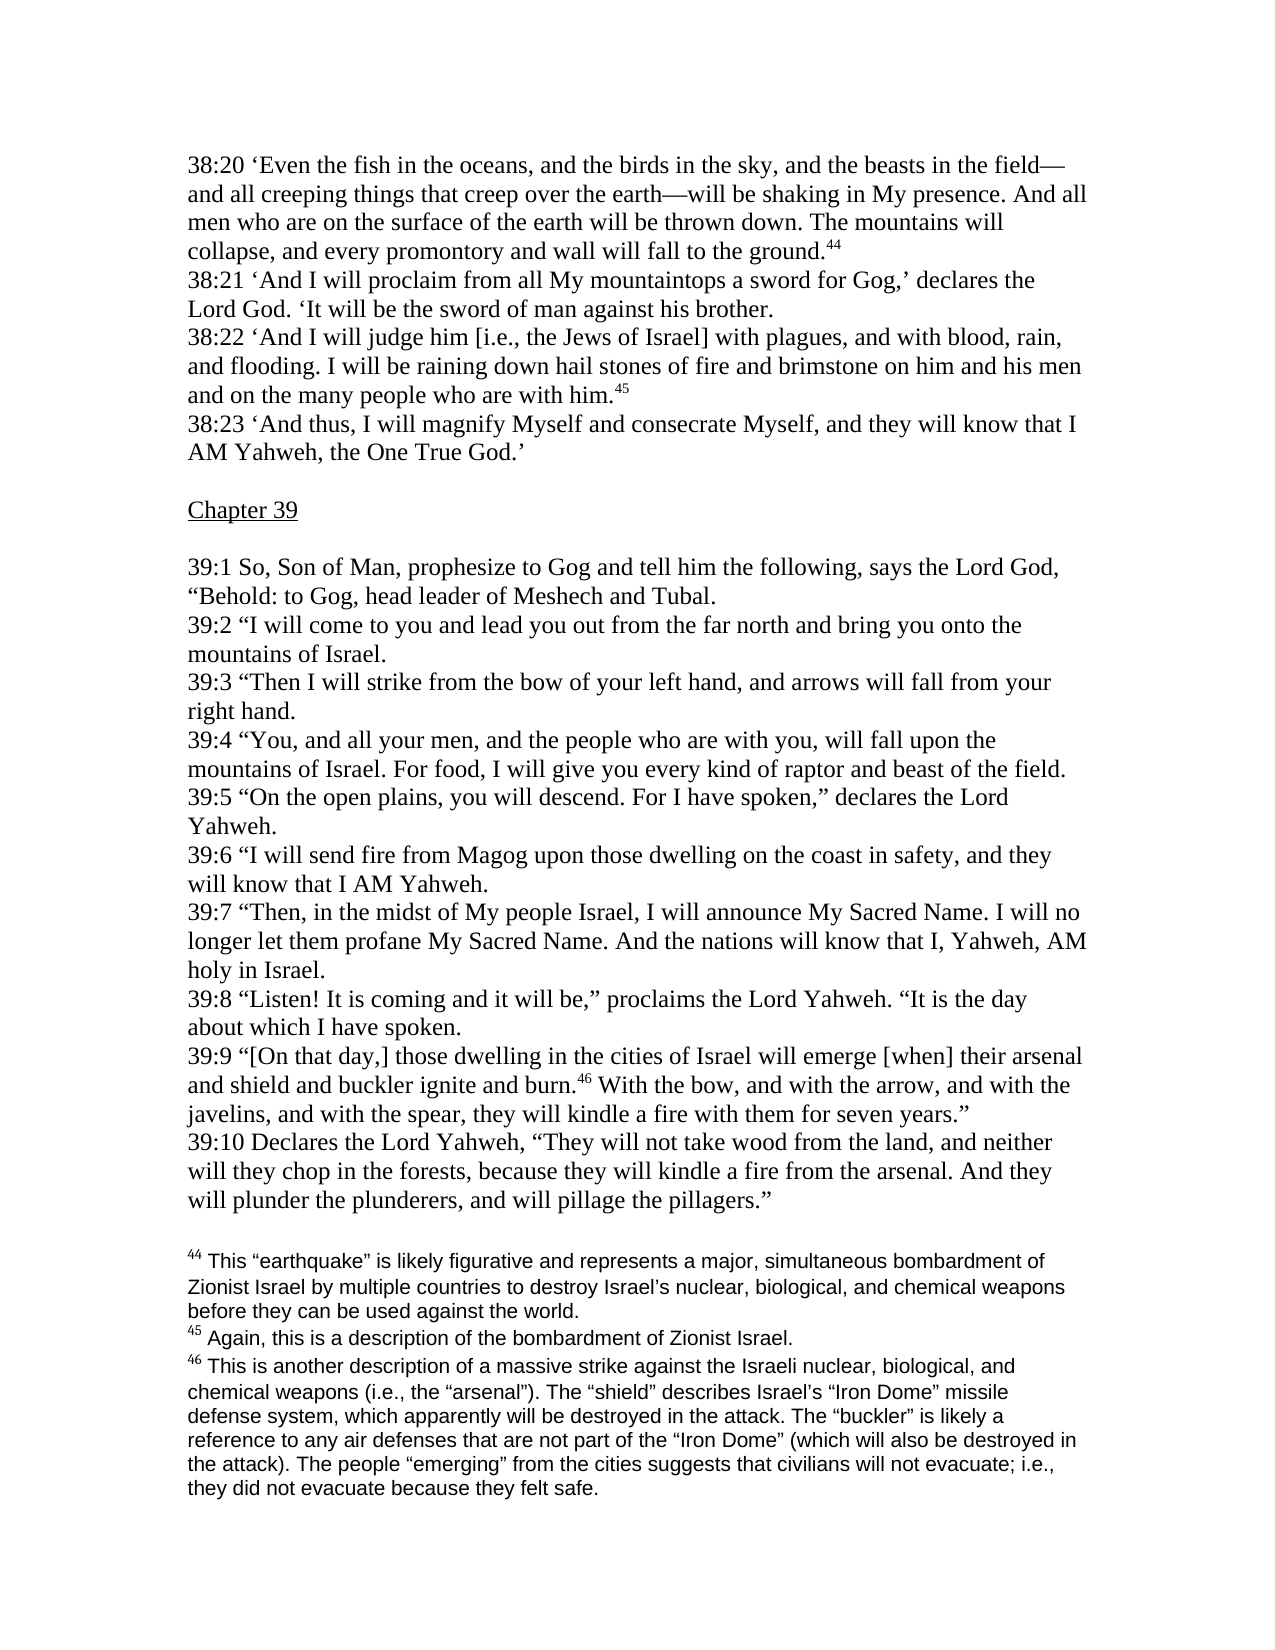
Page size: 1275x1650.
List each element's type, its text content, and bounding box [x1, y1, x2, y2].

text 39:8 “Listen! It is coming and it will be,” proclaims the Lord Yahweh. “It is the day about which I have spoken. [187, 984, 1087, 1041]
text 38:22 ‘And I will judge him [i.e., the Jews of Israel] with plagues, and with blood, rain, and flooding. I will be raining down hail stones of fire and brimstone on him and his men and on the many people who are with him. [187, 322, 1087, 409]
text 39:7 “Then, in the midst of My people Israel, I will announce My Sacred Name. I will no longer let them profane My Sacred Name. And the nations will know that I, Yahweh, AM holy in Israel. [187, 897, 1087, 984]
text 38:21 ‘And I will proclaim from all My mountaintops a sword for Gog,’ declares the Lord God. ‘It will be the sword of man against his brother. [187, 265, 1087, 322]
text 38:20 ‘Even the fish in the oceans, and the birds in the sky, and the beasts in the field—and all creeping things that creep over the earth—will be shaking in My presence. And all men who are on the surface of the earth will be thrown down. The mountains will collapse, and every promontory and wall will fall to the ground. [187, 150, 1087, 265]
text 39:10 Declares the Lord Yahweh, “They will not take wood from the land, and neither will they chop in the forests, because they will kindle a fire from the arsenal. And they will plunder the plunderers, and will pillage the pillagers.” [187, 1127, 1087, 1214]
text Chapter 39 [187, 495, 1087, 524]
text 39:4 “You, and all your men, and the people who are with you, will fall upon the mountains of Israel. For food, I will give you every kind of raptor and beast of the field. [187, 725, 1087, 782]
text 39:9 “[On that day,] those dwelling in the cities of Israel will emerge [when] their arsenal and shield and buckler ignite and burn. With the bow, and with the arrow, and with the javelins, and with the spear, they will kindle a fire with them for seven years.” [187, 1041, 1087, 1127]
text 39:3 “Then I will strike from the bow of your left hand, and arrows will fall from your right hand. [187, 667, 1087, 725]
text 39:2 “I will come to you and lead you out from the far north and bring you onto the mountains of Israel. [187, 610, 1087, 667]
text 38:23 ‘And thus, I will magnify Myself and consecrate Myself, and they will know that I AM Yahweh, the One True God.’ [187, 409, 1087, 466]
text 39:5 “On the open plains, you will descend. For I have spoken,” declares the Lord Yahweh. [187, 782, 1087, 840]
text 39:6 “I will send fire from Magog upon those dwelling on the coast in safety, and they will know that I AM Yahweh. [187, 840, 1087, 897]
text 39:1 So, Son of Man, prophesize to Gog and tell him the following, says the Lord God, “Behold: to Gog, head leader of Meshech and Tubal. [187, 552, 1087, 610]
